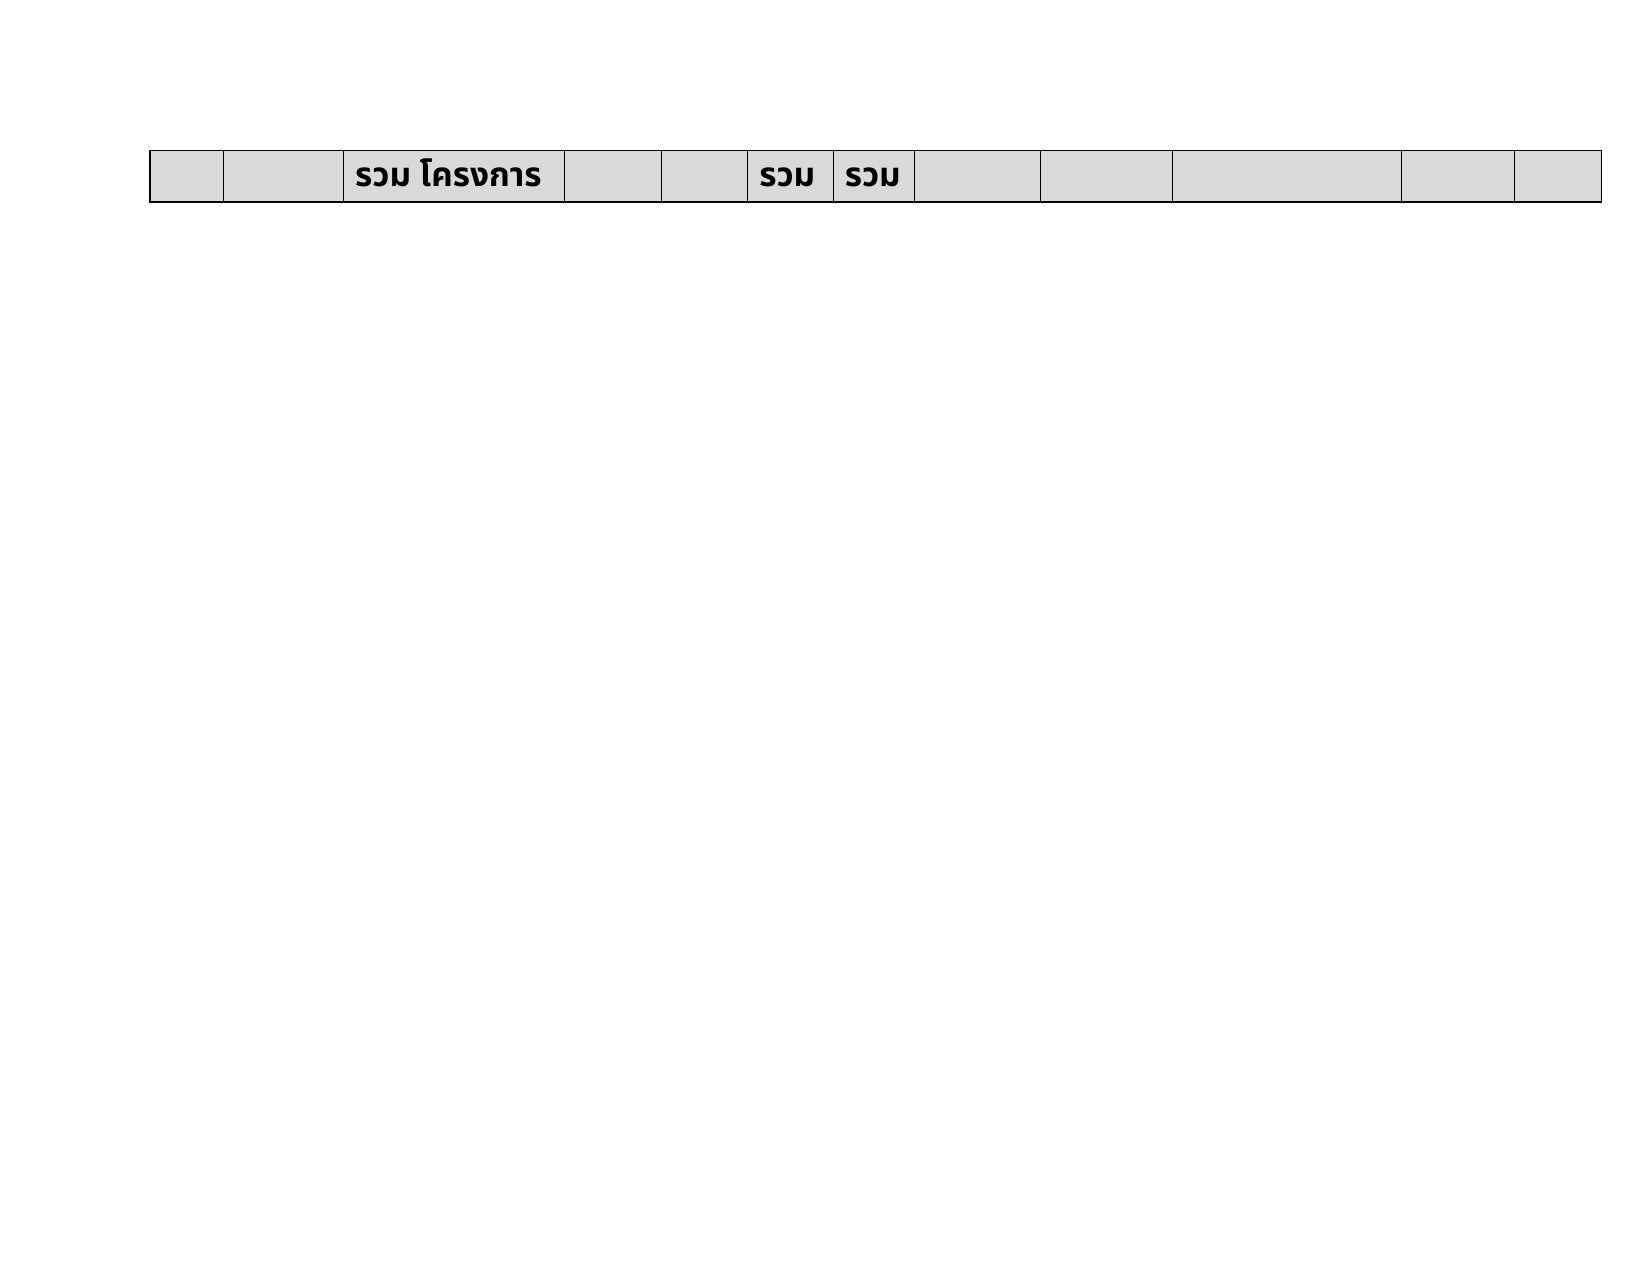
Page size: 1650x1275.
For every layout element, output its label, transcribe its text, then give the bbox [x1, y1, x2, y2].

table_cell [565, 151, 661, 201]
table_cell รวม โครงการ [344, 151, 564, 201]
table_cell [1041, 151, 1172, 201]
table_cell [224, 151, 343, 201]
table_cell [151, 151, 223, 201]
table_cell [1402, 151, 1514, 201]
table_cell รวม [834, 151, 914, 201]
table_cell [1173, 151, 1401, 201]
table_cell รวม [748, 151, 833, 201]
table_cell [1515, 151, 1601, 201]
table_cell [915, 151, 1040, 201]
table_cell [662, 151, 747, 201]
